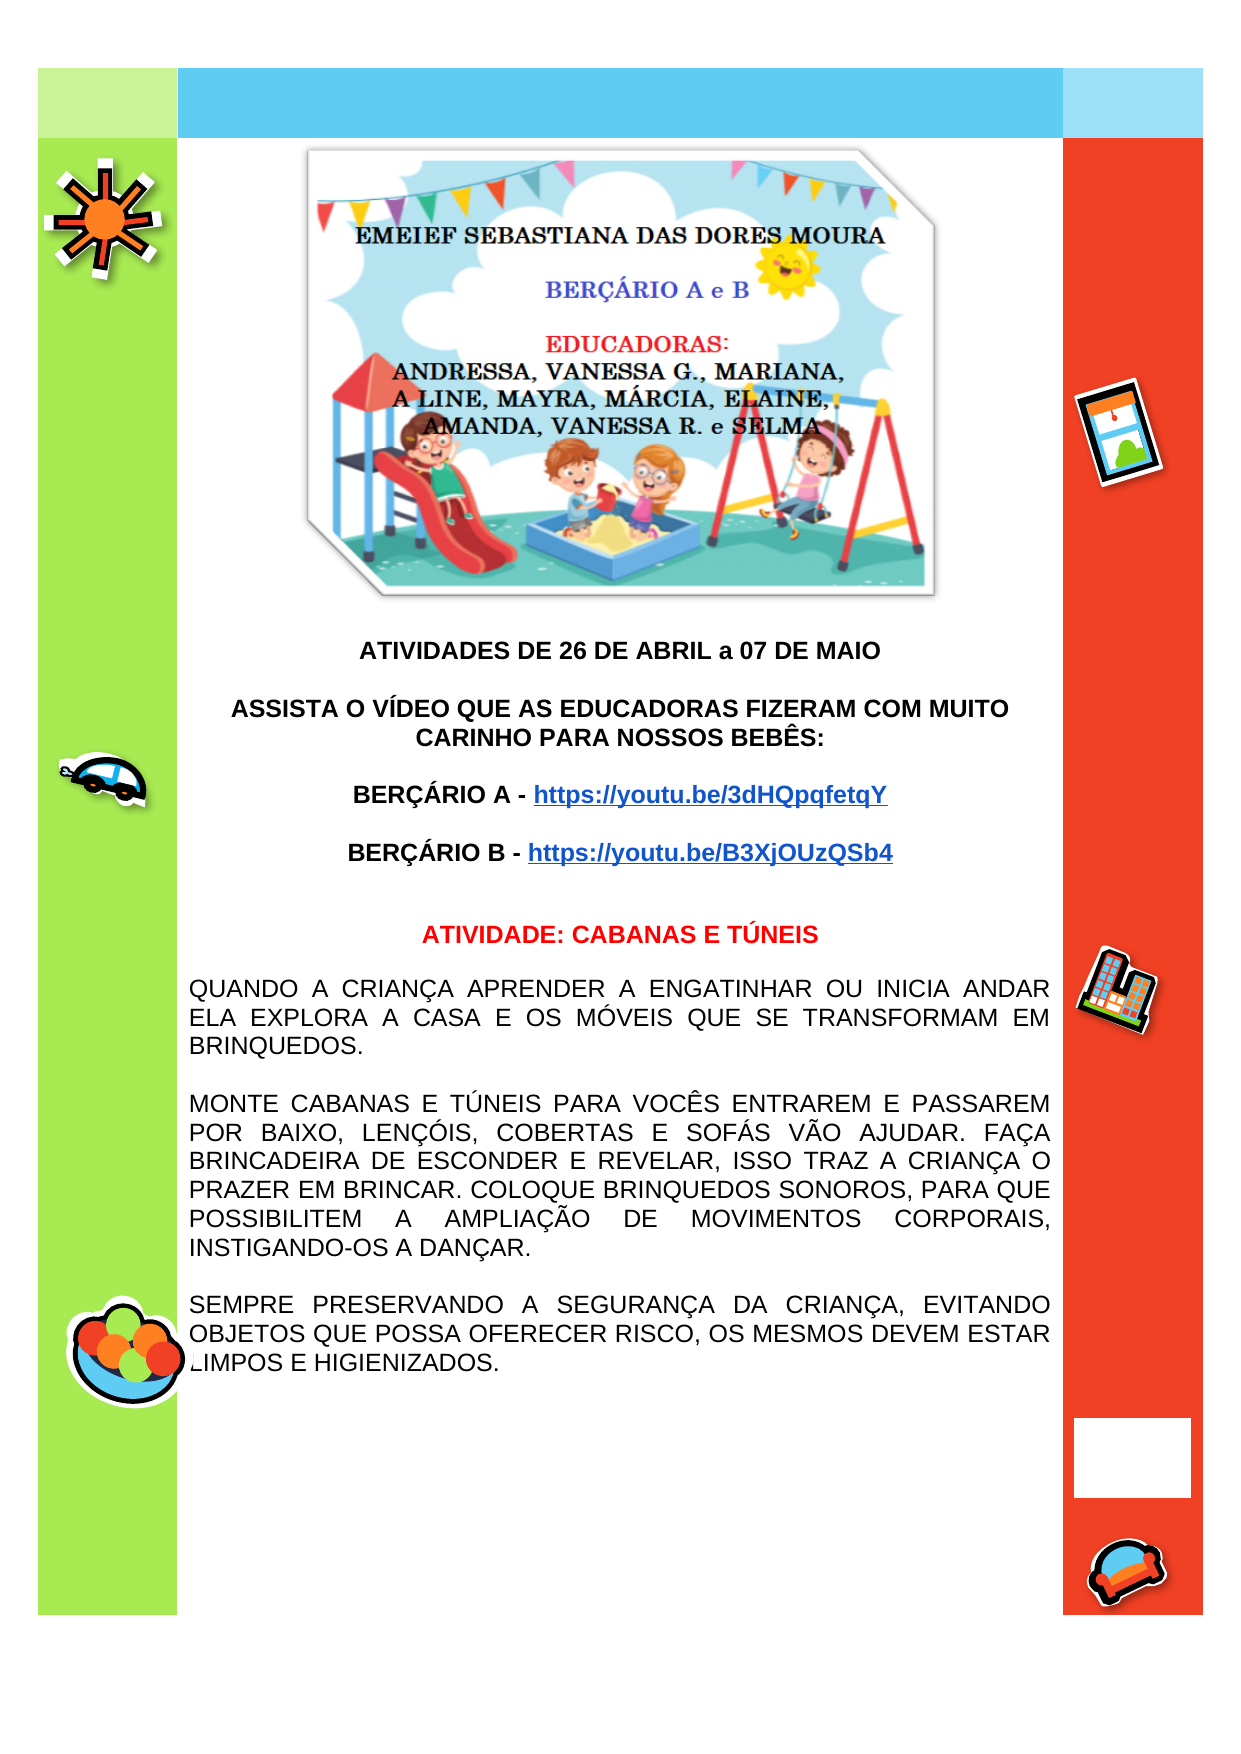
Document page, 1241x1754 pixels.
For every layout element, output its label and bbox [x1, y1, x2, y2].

table_cell [178, 138, 1063, 1615]
table_cell [38, 138, 177, 1615]
table_header [178, 68, 1063, 138]
table_header [38, 68, 177, 138]
table_cell [1063, 138, 1203, 1615]
picture [294, 138, 947, 608]
table_header [1063, 68, 1203, 138]
